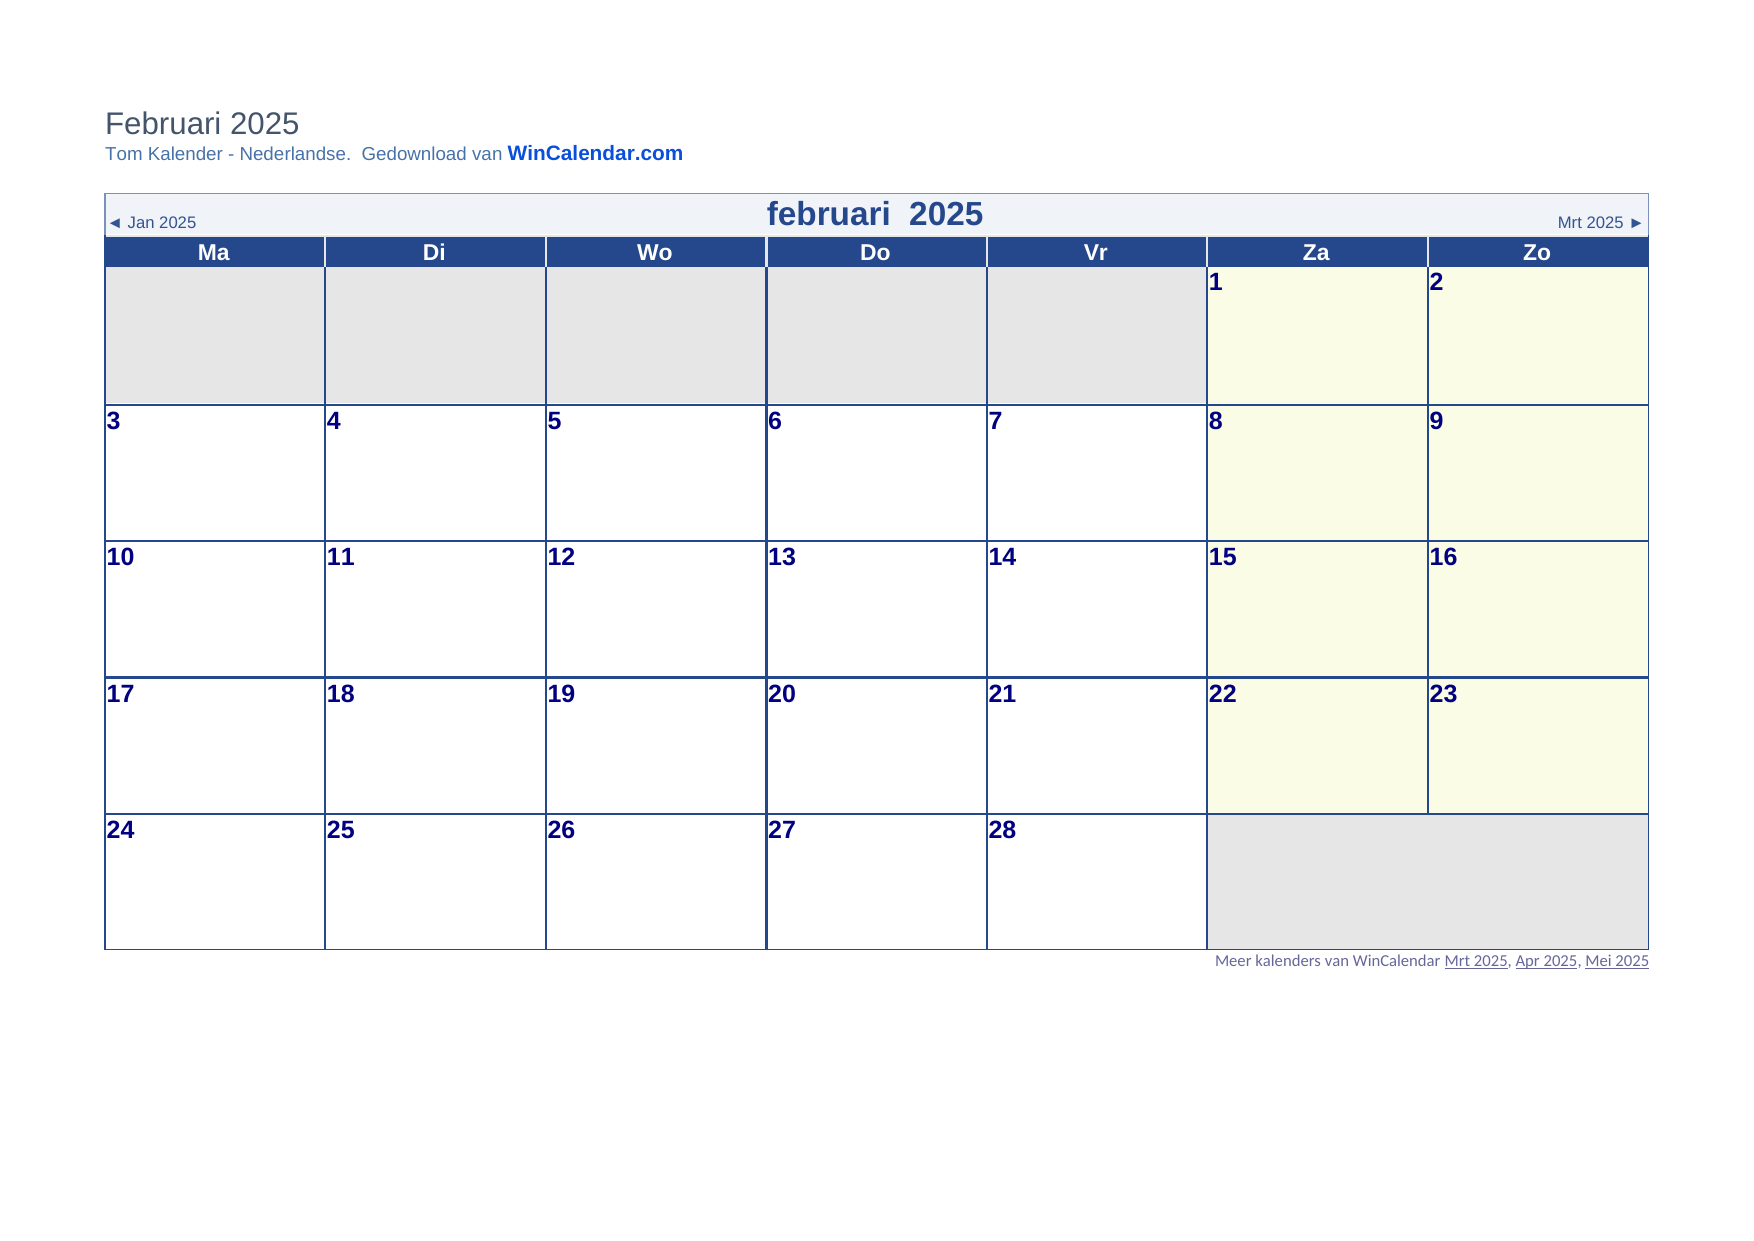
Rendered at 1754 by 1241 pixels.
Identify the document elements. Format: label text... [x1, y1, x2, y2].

table_cell Do [768, 237, 986, 267]
table_cell 9 [1429, 406, 1648, 540]
table_cell 22 [1208, 679, 1427, 813]
table_header ◄ Jan 2025 [106, 194, 325, 234]
table_cell 24 [106, 815, 324, 949]
text Februari 2025 Tom Kalender - Nederlandse. Gedownload van WinCalendar.com [105, 105, 1649, 193]
table_cell [988, 267, 1206, 403]
table_cell 1 [1208, 267, 1427, 403]
table_cell Ma [106, 237, 324, 267]
table_cell 20 [768, 679, 986, 813]
table_cell 3 [106, 406, 324, 540]
table_cell 6 [768, 406, 986, 540]
table_cell 15 [1208, 542, 1427, 676]
table_cell 26 [547, 815, 765, 949]
text Meer kalenders van WinCalendar Mrt 2025, Apr 2025, Mei 2025 [105, 950, 1649, 971]
table_cell 19 [547, 679, 765, 813]
table_cell 4 [326, 406, 545, 540]
table_cell [1208, 815, 1648, 949]
table_cell 28 [988, 815, 1206, 949]
table_cell 23 [1429, 679, 1648, 813]
table_cell [326, 267, 545, 403]
table_cell 11 [326, 542, 545, 676]
table_cell 27 [768, 815, 986, 949]
table_header Mrt 2025 ► [1428, 194, 1648, 234]
table_cell 8 [1208, 406, 1427, 540]
table_cell [547, 267, 765, 403]
table_cell [768, 267, 986, 403]
table_cell 5 [547, 406, 765, 540]
table_cell 14 [988, 542, 1206, 676]
table_cell Vr [988, 237, 1206, 267]
table_cell 2 [1429, 267, 1648, 403]
table_cell 7 [988, 406, 1206, 540]
table_cell 13 [768, 542, 986, 676]
table_cell 16 [1429, 542, 1648, 676]
table_cell Di [326, 237, 545, 267]
table_cell Wo [547, 237, 765, 267]
table_cell 18 [326, 679, 545, 813]
table_cell 10 [106, 542, 324, 676]
table_cell 12 [547, 542, 765, 676]
table_cell 17 [106, 679, 324, 813]
table_header februari 2025 [325, 194, 1428, 234]
table_cell Zo [1429, 237, 1648, 267]
table_cell [106, 267, 324, 403]
table_cell 21 [988, 679, 1206, 813]
table_cell 25 [326, 815, 545, 949]
table_cell Za [1208, 237, 1427, 267]
